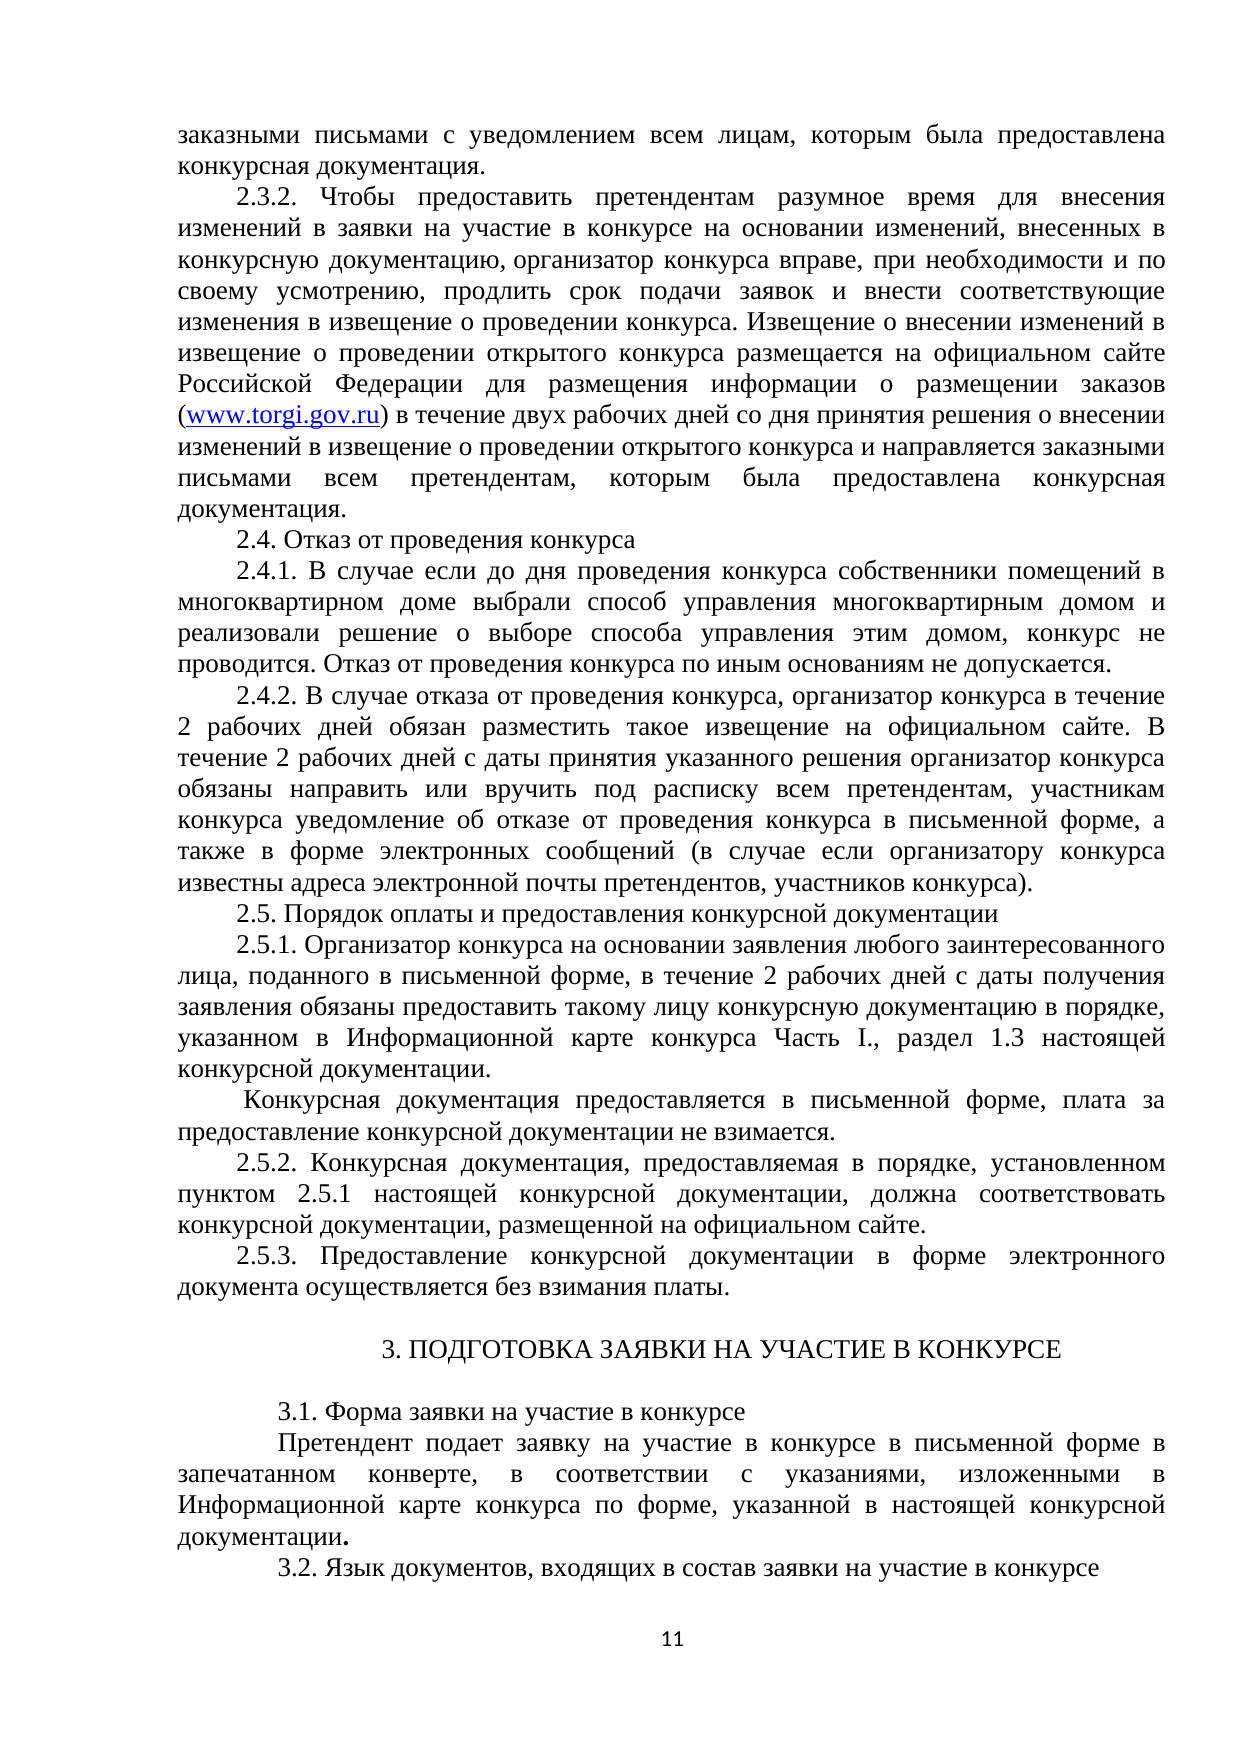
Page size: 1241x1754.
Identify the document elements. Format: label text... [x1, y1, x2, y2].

text 3. ПОДГОТОВКА ЗАЯВКИ НА УЧАСТИЕ В КОНКУРСЕ [177, 1333, 1167, 1364]
text 2.4. Отказ от проведения конкурса [177, 523, 1167, 554]
text 3.2. Язык документов, входящих в состав заявки на участие в конкурсе [177, 1551, 1167, 1582]
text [177, 118, 1167, 180]
text 2.4.1. В случае если до дня проведения конкурса собственники помещений в многоквартирном доме выбрали способ управления многоквартирным домом и реализовали решение о выборе способа управления этим домом, конкурс не проводится. Отказ от проведения конкурса по иным основаниям не допускается. [177, 554, 1167, 679]
text 3.1. Форма заявки на участие в конкурсе [177, 1395, 1167, 1426]
text 2.5. Порядок оплаты и предоставления конкурсной документации [177, 897, 1167, 928]
text 2.5.2. Конкурсная документация, предоставляемая в порядке, установленном пунктом 2.5.1 настоящей конкурсной документации, должна соответствовать конкурсной документации, размещенной на официальном сайте. [177, 1146, 1167, 1239]
text Претендент подает заявку на участие в конкурсе в письменной форме в запечатанном конверте, в соответствии с указаниями, изложенными в Информационной карте конкурса по форме, указанной в настоящей конкурсной документации. [177, 1426, 1167, 1551]
text 2.3.2. Чтобы предоставить претендентам разумное время для внесения изменений в заявки на участие в конкурсе на основании изменений, внесенных в конкурсную документацию, организатор конкурса вправе, при необходимости и по своему усмотрению, продлить срок подачи заявок и внести соответствующие изменения в извещение о проведении конкурса. Извещение о внесении изменений в извещение о проведении открытого конкурса размещается на официальном сайте Российской Федерации для размещения информации о размещении заказов (www.torgi.gov.ru) в течение двух рабочих дней со дня принятия решения о внесении изменений в извещение о проведении открытого конкурса и направляется заказными письмами всем претендентам, которым была предоставлена конкурсная документация. [177, 180, 1167, 523]
text 2.4.2. В случае отказа от проведения конкурса, организатор конкурса в течение 2 рабочих дней обязан разместить такое извещение на официальном сайте. В течение 2 рабочих дней с даты принятия указанного решения организатор конкурса обязаны направить или вручить под расписку всем претендентам, участникам конкурса уведомление об отказе от проведения конкурса в письменной форме, а также в форме электронных сообщений (в случае если организатору конкурса известны адреса электронной почты претендентов, участников конкурса). [177, 679, 1167, 897]
text Конкурсная документация предоставляется в письменной форме, плата за предоставление конкурсной документации не взимается. [177, 1084, 1167, 1146]
text 2.5.3. Предоставление конкурсной документации в форме электронного документа осуществляется без взимания платы. [177, 1239, 1167, 1302]
text 2.5.1. Организатор конкурса на основании заявления любого заинтересованного лица, поданного в письменной форме, в течение 2 рабочих дней с даты получения заявления обязаны предоставить такому лицу конкурсную документацию в порядке, указанном в Информационной карте конкурса Часть I., раздел 1.3 настоящей конкурсной документации. [177, 928, 1167, 1084]
